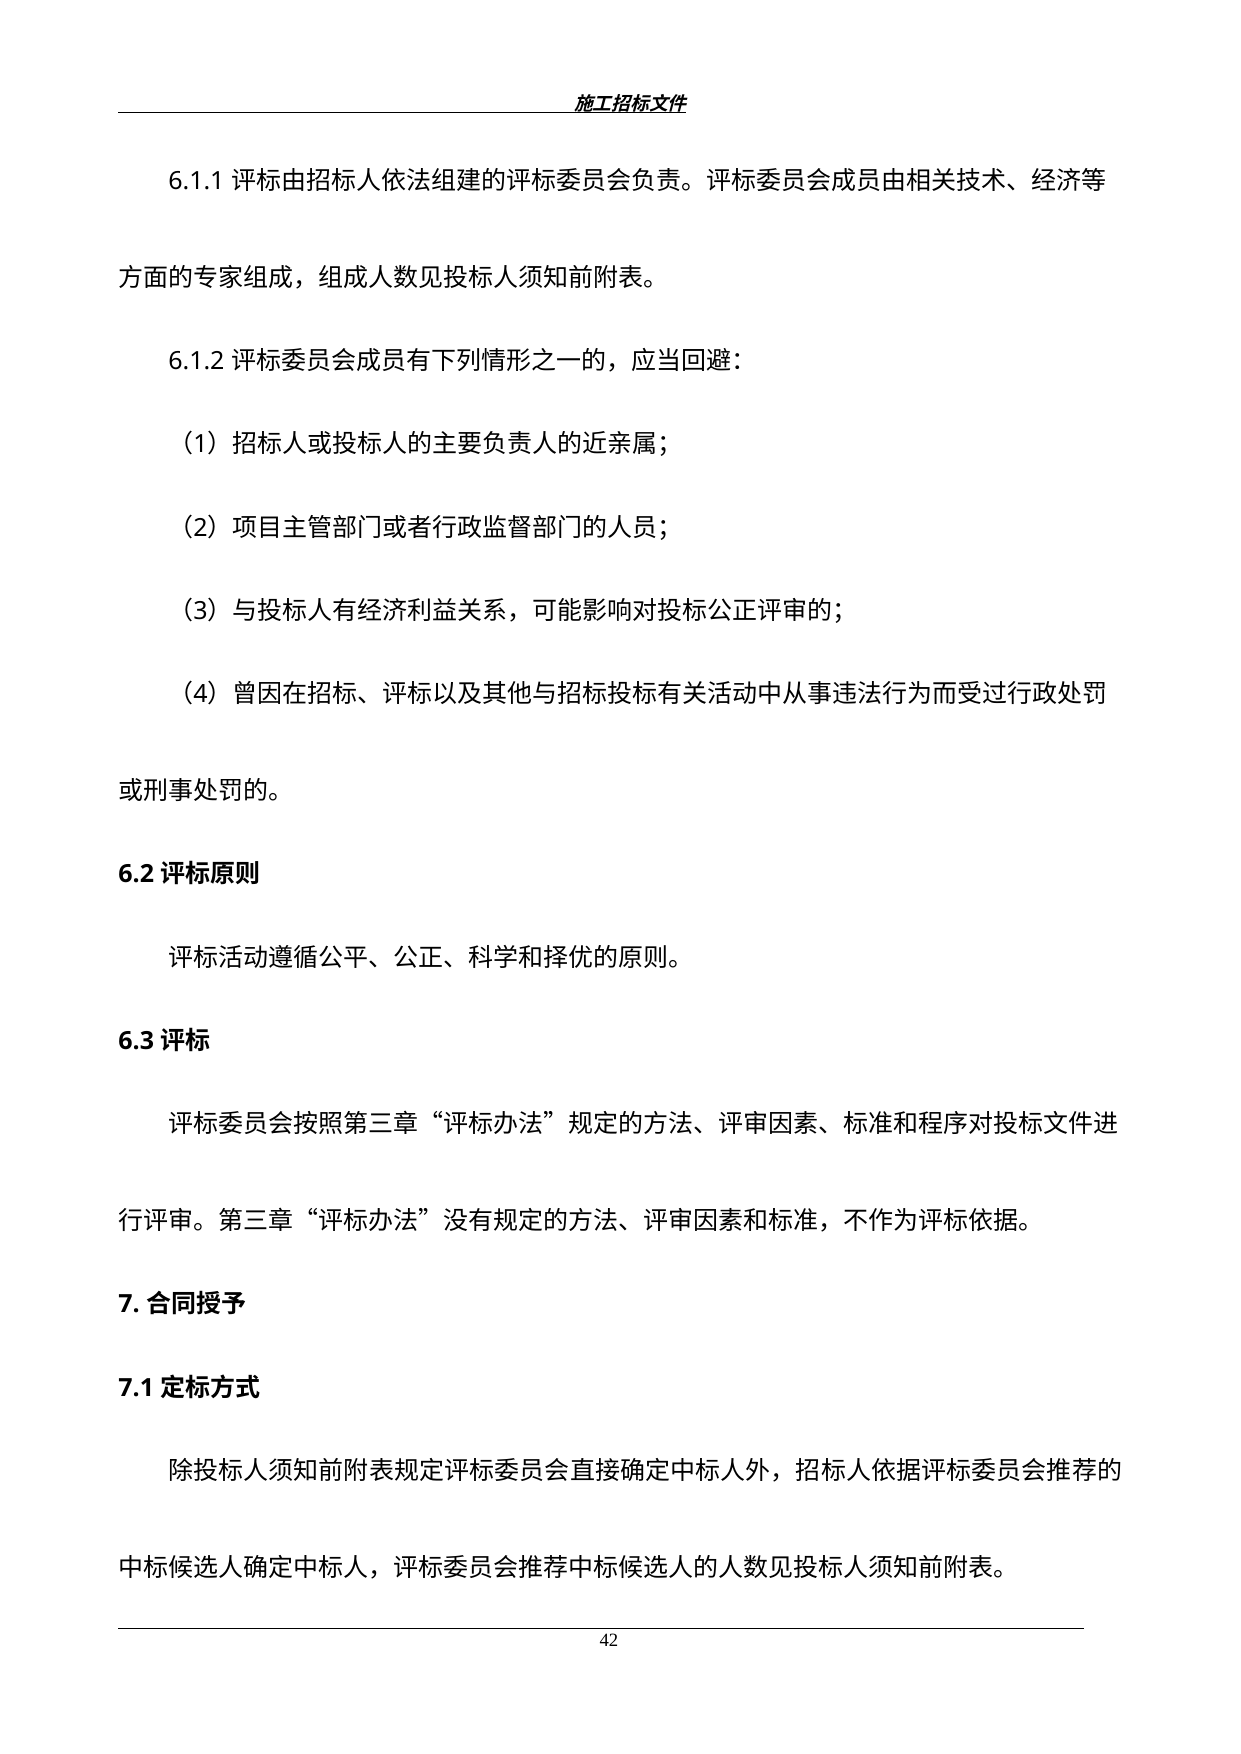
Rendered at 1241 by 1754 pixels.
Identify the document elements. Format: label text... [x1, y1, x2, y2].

text 除投标人须知前附表规定评标委员会直接确定中标人外，招标人依据评标委员会推荐的中标候选人确定中标人，评标委员会推荐中标候选人的人数见投标人须知前附表。 [118, 1436, 1122, 1598]
text 6.3 评标 [118, 1006, 1122, 1071]
text 评标活动遵循公平、公正、科学和择优的原则。 [118, 923, 1122, 988]
text 6.1.1 评标由招标人依法组建的评标委员会负责。评标委员会成员由相关技术、经济等方面的专家组成，组成人数见投标人须知前附表。 [118, 146, 1122, 308]
text （4）曾因在招标、评标以及其他与招标投标有关活动中从事违法行为而受过行政处罚或刑事处罚的。 [118, 659, 1122, 821]
text 评标委员会按照第三章“评标办法”规定的方法、评审因素、标准和程序对投标文件进行评审。第三章“评标办法”没有规定的方法、评审因素和标准，不作为评标依据。 [118, 1089, 1122, 1251]
text （1）招标人或投标人的主要负责人的近亲属； [118, 409, 1122, 474]
text 6.1.2 评标委员会成员有下列情形之一的，应当回避： [118, 326, 1122, 391]
text （2）项目主管部门或者行政监督部门的人员； [118, 493, 1122, 558]
text 6.2 评标原则 [118, 839, 1122, 904]
text （3）与投标人有经济利益关系，可能影响对投标公正评审的； [118, 576, 1122, 641]
text 7. 合同授予 [118, 1269, 1122, 1334]
text 7.1 定标方式 [118, 1353, 1122, 1418]
